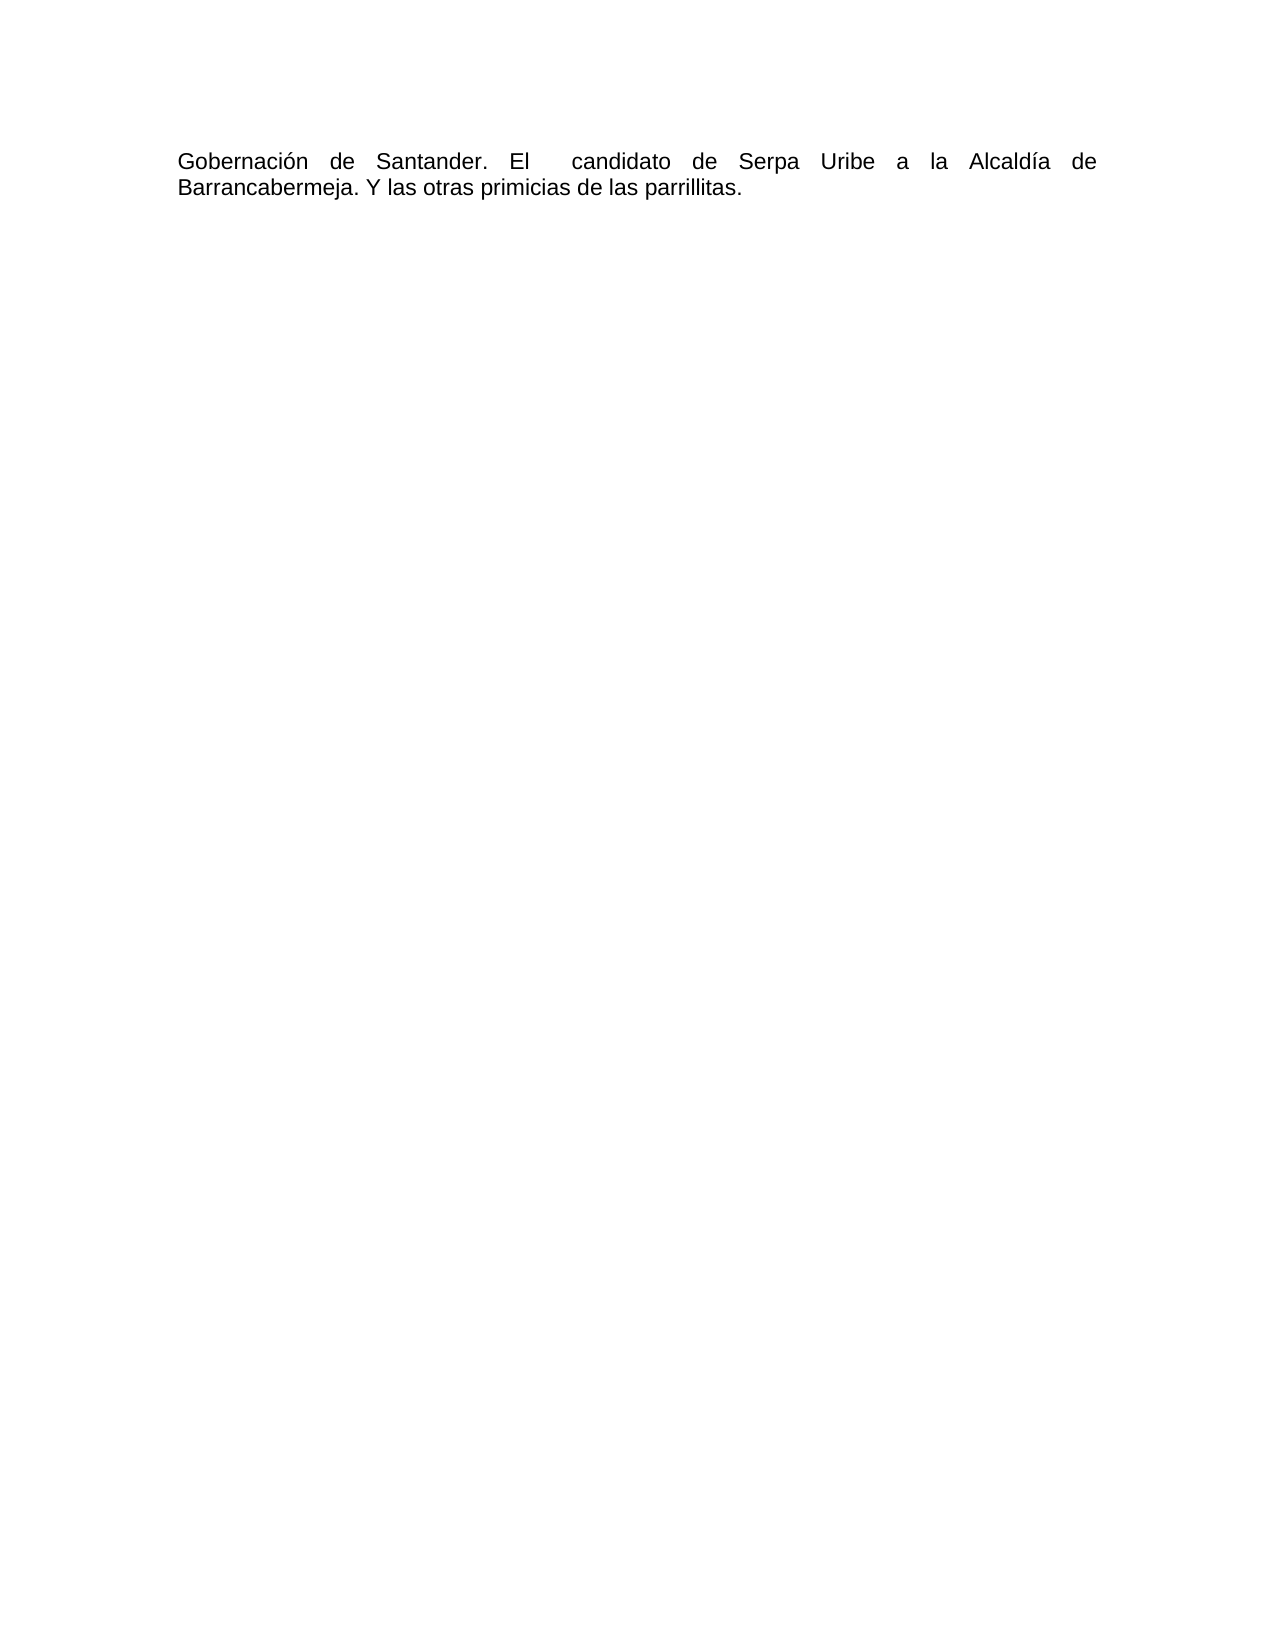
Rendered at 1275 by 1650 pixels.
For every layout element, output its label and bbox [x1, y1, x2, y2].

text [177, 148, 1098, 200]
